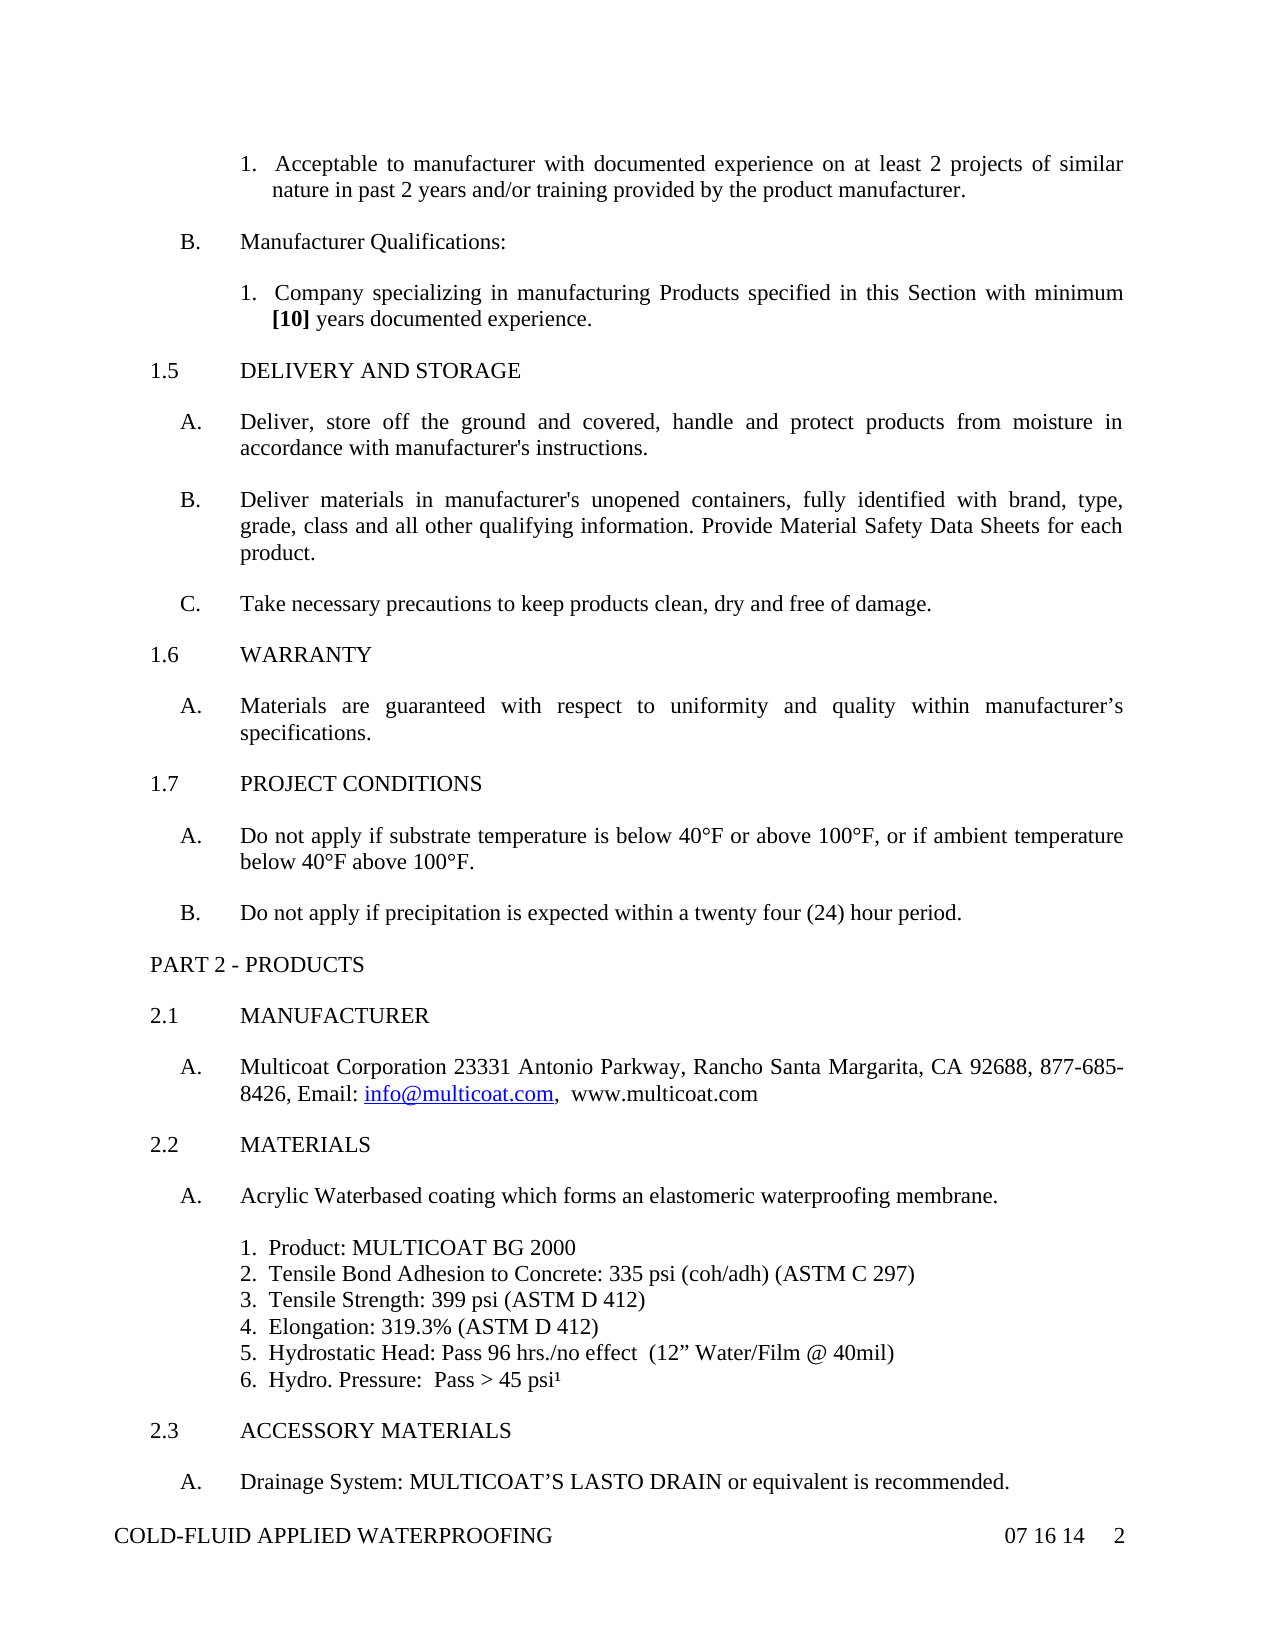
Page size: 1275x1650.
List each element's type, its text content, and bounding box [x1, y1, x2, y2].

text Deliver, store off the ground and covered, handle and protect products from moisture in accordance with manufacturer's instructions. [180, 408, 1125, 461]
text Manufacturer Qualifications: [180, 228, 1125, 254]
text Do not apply if substrate temperature is below 40°F or above 100°F, or if ambient temperature below 40°F above 100°F. [180, 822, 1125, 874]
list 6. Hydro. Pressure: Pass > 45 psi¹ [240, 1366, 1125, 1392]
list 3. Tensile Strength: 399 psi (ASTM D 412) [240, 1287, 1125, 1313]
list 5. Hydrostatic Head: Pass 96 hrs./no effect (12” Water/Film @ 40mil) [240, 1339, 1125, 1366]
list 1. Product: MULTICOAT BG 2000 [240, 1234, 1125, 1260]
text MANUFACTURER [150, 1002, 1125, 1028]
list 2. Tensile Bond Adhesion to Concrete: 335 psi (coh/adh) (ASTM C 297) [240, 1260, 1125, 1287]
text Do not apply if precipitation is expected within a twenty four (24) hour period. [180, 899, 1125, 926]
list 4. Elongation: 319.3% (ASTM D 412) [240, 1313, 1125, 1339]
text Drainage System: MULTICOAT’S LASTO DRAIN or equivalent is recommended. [180, 1468, 1125, 1495]
list 1. Company specializing in manufacturing Products specified in this Section with minimum [10] years documented experience. [240, 279, 1125, 332]
text ACCESSORY MATERIALS [150, 1417, 1125, 1443]
text Acrylic Waterbased coating which forms an elastomeric waterproofing membrane. [180, 1182, 1125, 1209]
list 1. Acceptable to manufacturer with documented experience on at least 2 projects of similar nature in past 2 years and/or training provided by the product manufacturer. [240, 150, 1125, 203]
text Deliver materials in manufacturer's unopened containers, fully identified with brand, type, grade, class and all other qualifying information. Provide Material Safety Data Sheets for each product. [180, 486, 1125, 565]
text Materials are guaranteed with respect to uniformity and quality within manufacturer’s specifications. [180, 693, 1125, 745]
text PRODUCTS [150, 951, 1125, 977]
text PROJECT CONDITIONS [150, 770, 1125, 797]
text Multicoat Corporation 23331 Antonio Parkway, Rancho Santa Margarita, CA 92688, 877-685-8426, Email: info@multicoat.com, www.multicoat.com [180, 1053, 1125, 1106]
text DELIVERY AND STORAGE [150, 357, 1125, 383]
text Take necessary precautions to keep products clean, dry and free of damage. [180, 590, 1125, 616]
text WARRANTY [150, 641, 1125, 668]
text MATERIALS [150, 1131, 1125, 1157]
